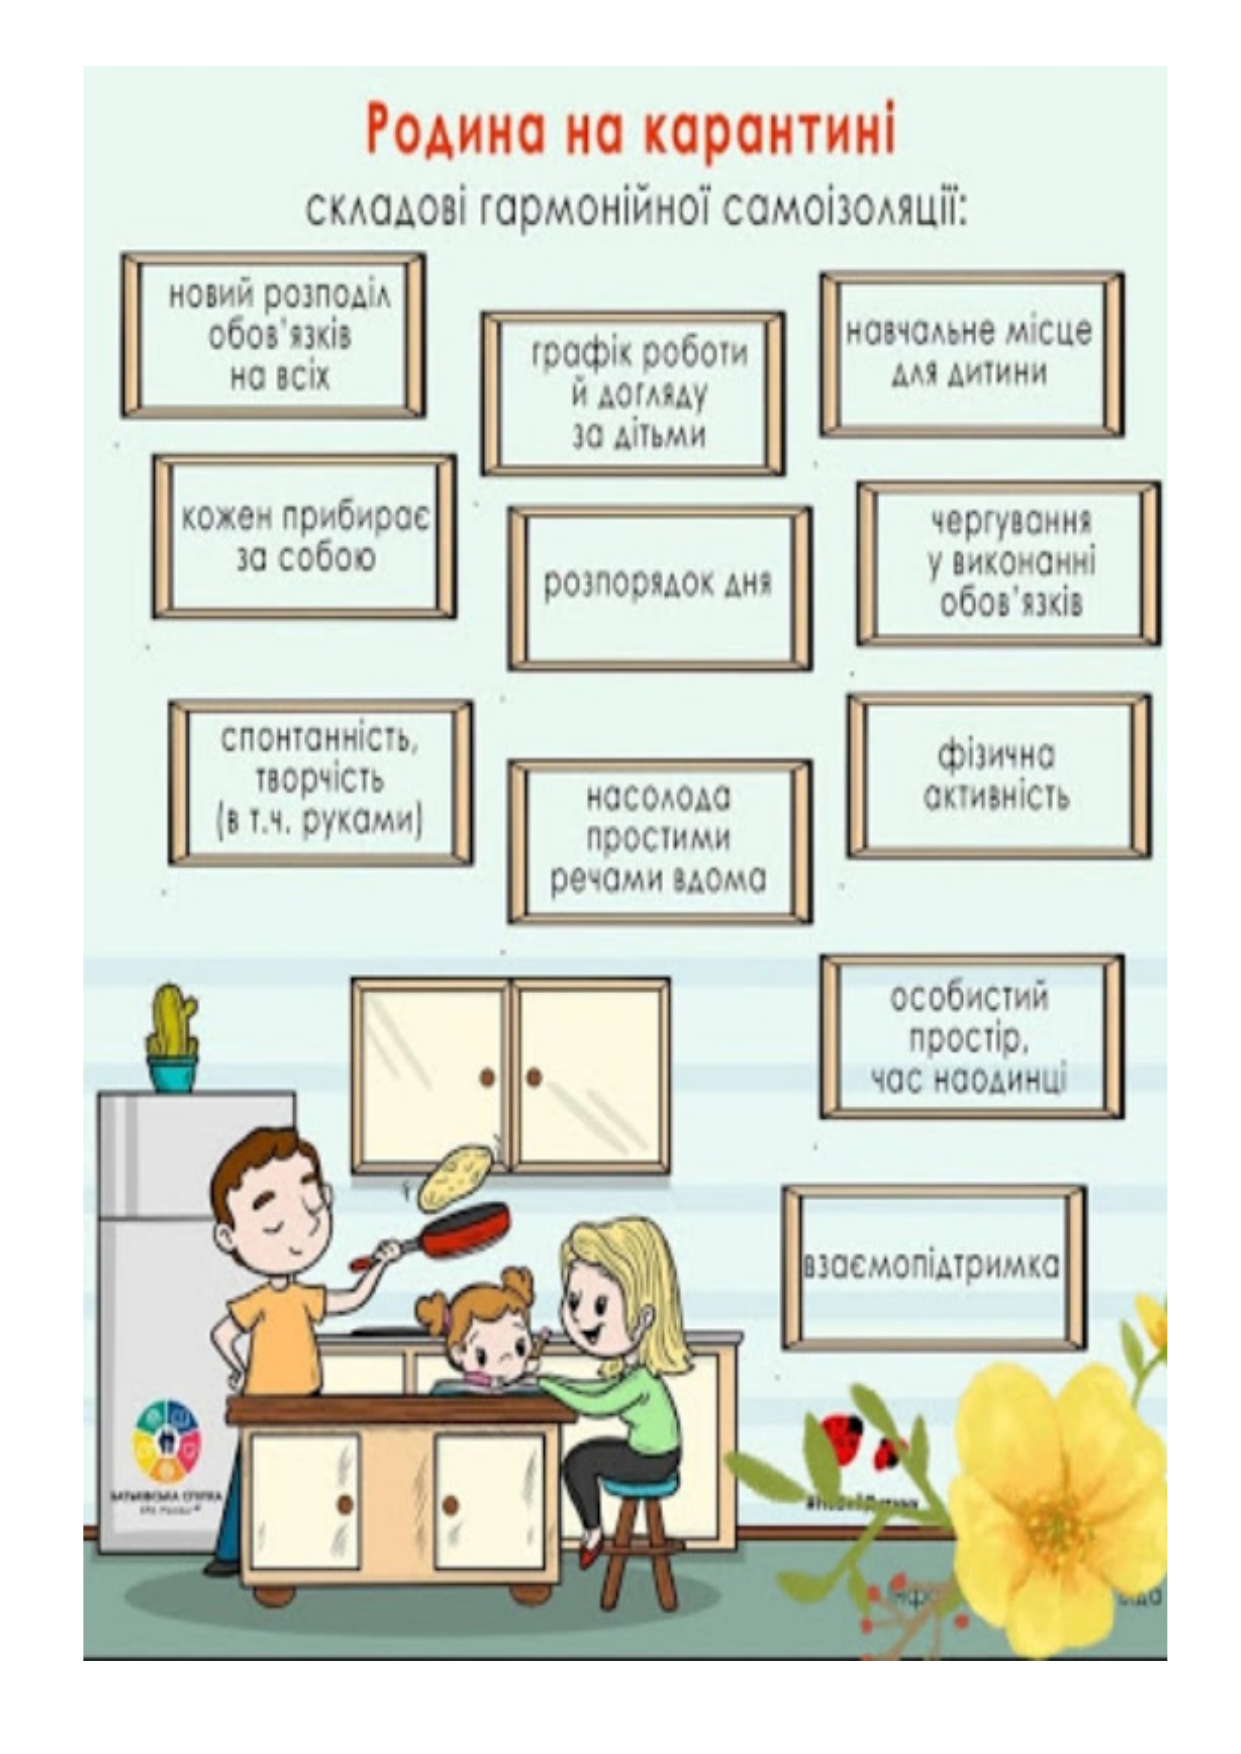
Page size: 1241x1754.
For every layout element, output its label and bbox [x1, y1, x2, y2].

picture [83, 66, 1168, 1661]
